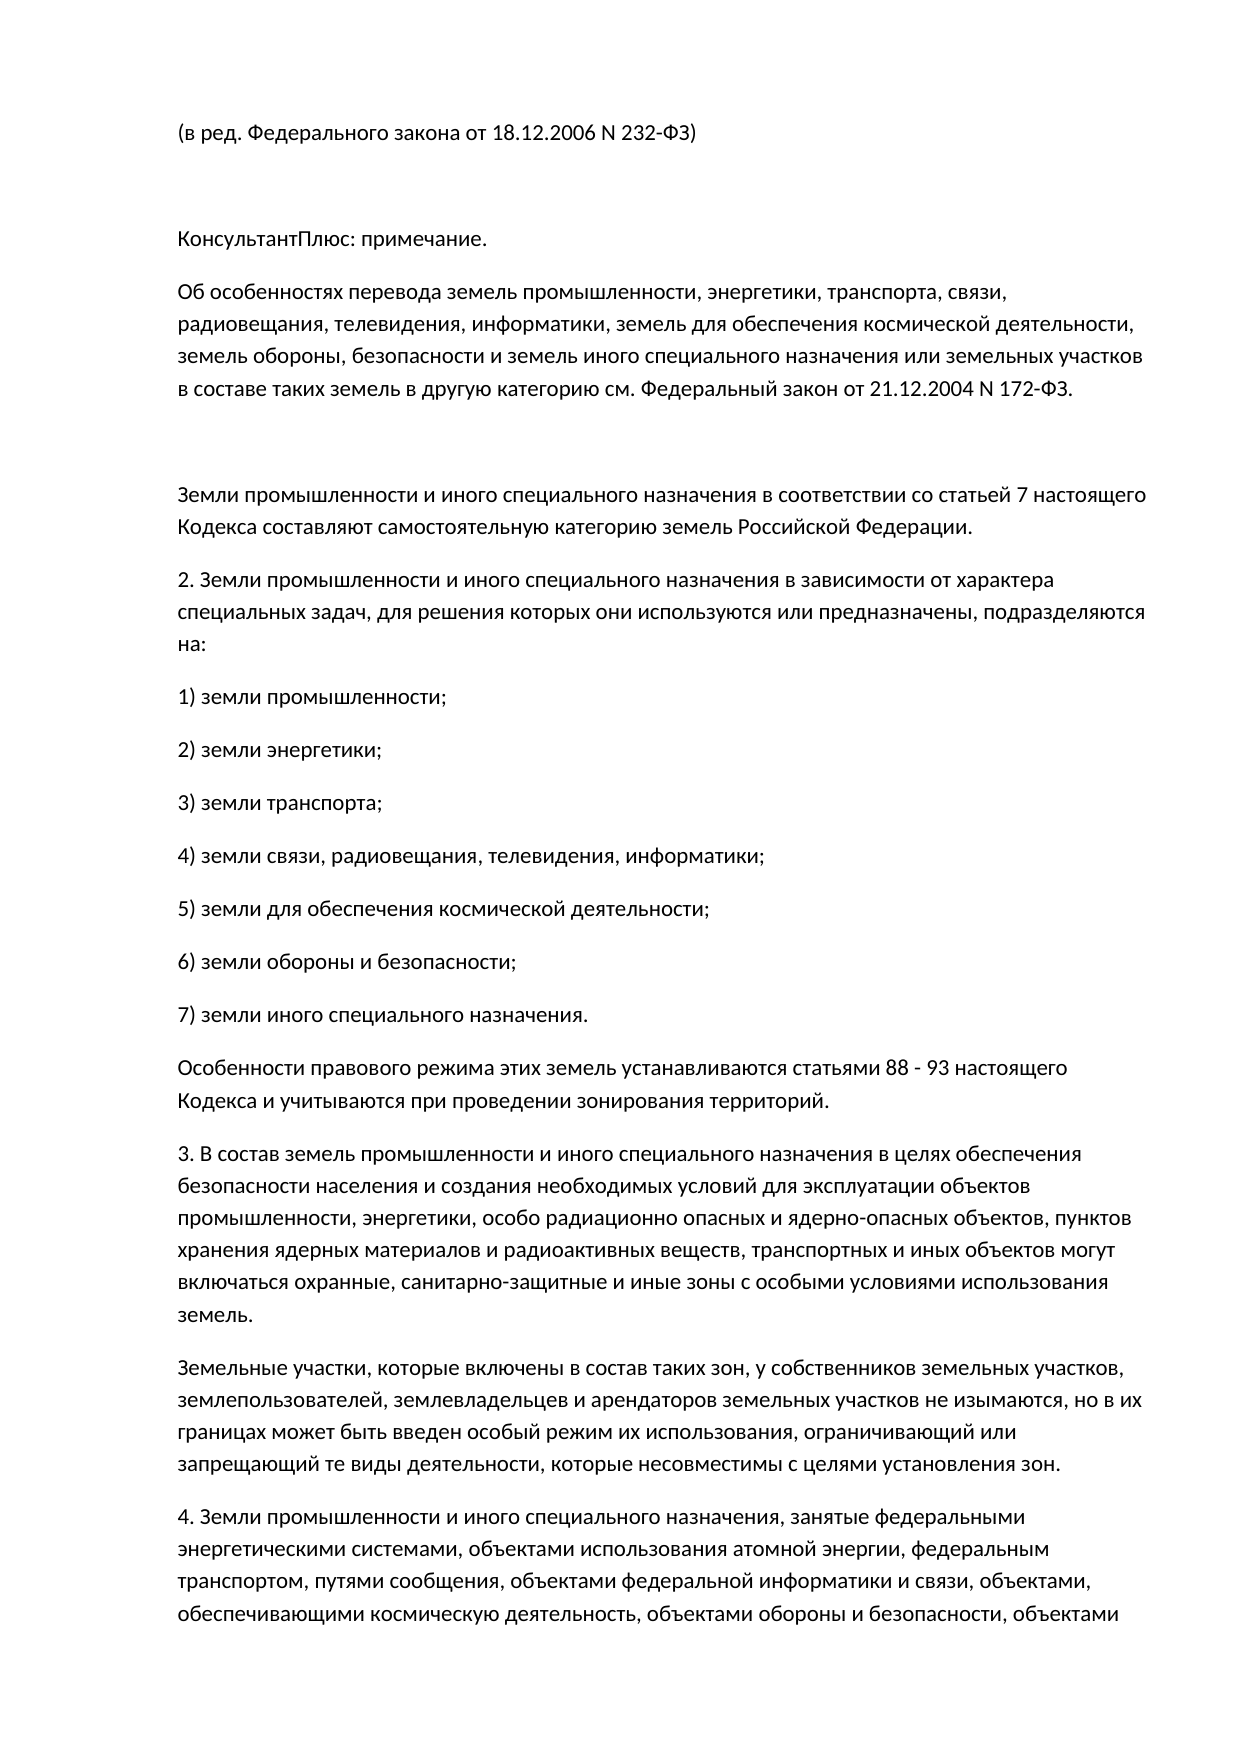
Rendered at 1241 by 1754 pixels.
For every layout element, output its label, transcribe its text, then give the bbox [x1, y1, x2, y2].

text 7) земли иного специального назначения. [177, 1001, 1152, 1028]
text Особенности правового режима этих земель устанавливаются статьями 88 - 93 настоящего Кодекса и учитываются при проведении зонирования территорий. [177, 1053, 1152, 1114]
text 1) земли промышленности; [177, 682, 1152, 710]
text (в ред. Федерального закона от 18.12.2006 N 232-ФЗ) [177, 118, 1152, 146]
text Земли промышленности и иного специального назначения в соответствии со статьей 7 настоящего Кодекса составляют самостоятельную категорию земель Российской Федерации. [177, 480, 1152, 540]
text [177, 1502, 1152, 1627]
text Земельные участки, которые включены в состав таких зон, у собственников земельных участков, землепользователей, землевладельцев и арендаторов земельных участков не изымаются, но в их границах может быть введен особый режим их использования, ограничивающий или запрещающий те виды деятельности, которые несовместимы с целями установления зон. [177, 1353, 1152, 1477]
text 4) земли связи, радиовещания, телевидения, информатики; [177, 841, 1152, 869]
text Об особенностях перевода земель промышленности, энергетики, транспорта, связи, радиовещания, телевидения, информатики, земель для обеспечения космической деятельности, земель обороны, безопасности и земель иного специального назначения или земельных участков в составе таких земель в другую категорию см. Федеральный закон от 21.12.2004 N 172-ФЗ. [177, 277, 1152, 402]
text 3. В состав земель промышленности и иного специального назначения в целях обеспечения безопасности населения и создания необходимых условий для эксплуатации объектов промышленности, энергетики, особо радиационно опасных и ядерно-опасных объектов, пунктов хранения ядерных материалов и радиоактивных веществ, транспортных и иных объектов могут включаться охранные, санитарно-защитные и иные зоны с особыми условиями использования земель. [177, 1139, 1152, 1328]
text 6) земли обороны и безопасности; [177, 947, 1152, 976]
text 5) земли для обеспечения космической деятельности; [177, 894, 1152, 922]
text 2. Земли промышленности и иного специального назначения в зависимости от характера специальных задач, для решения которых они используются или предназначены, подразделяются на: [177, 565, 1152, 657]
text 2) земли энергетики; [177, 735, 1152, 763]
text 3) земли транспорта; [177, 788, 1152, 816]
text КонсультантПлюс: примечание. [177, 224, 1152, 252]
